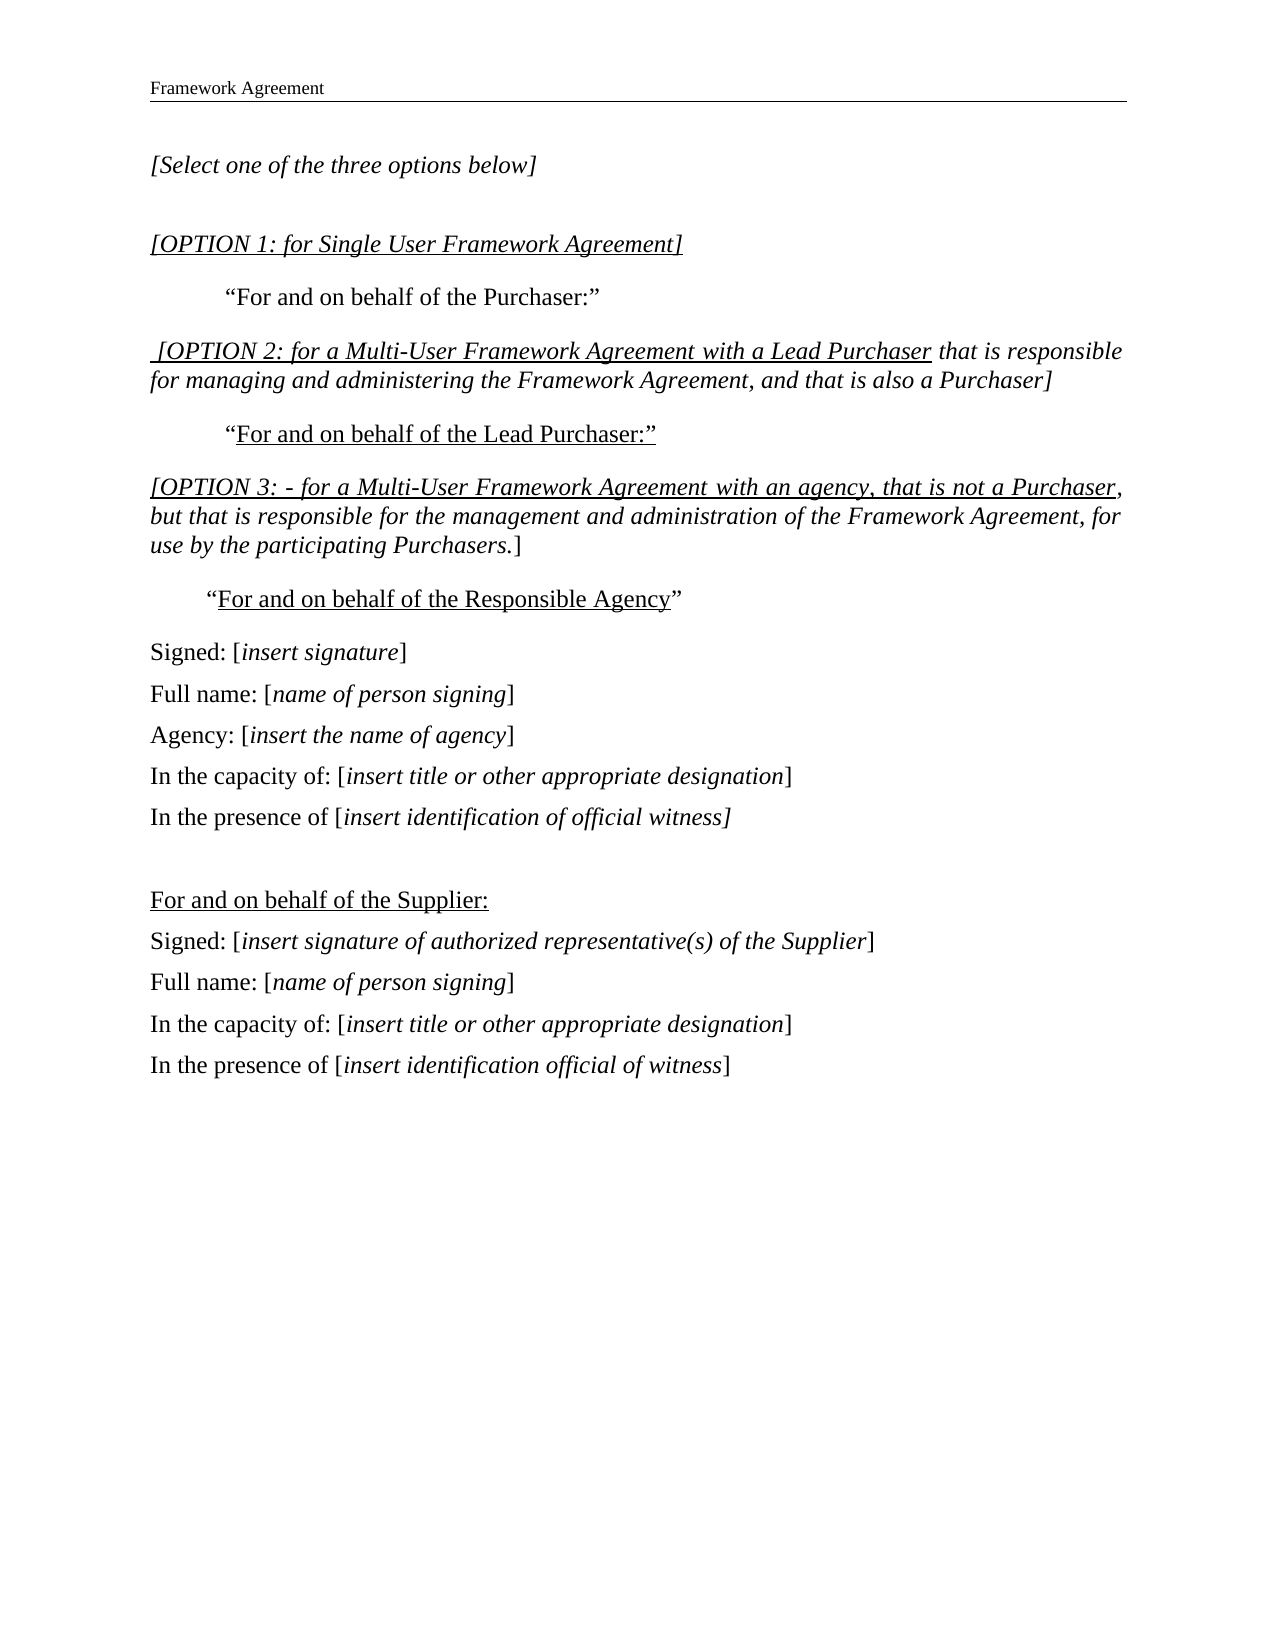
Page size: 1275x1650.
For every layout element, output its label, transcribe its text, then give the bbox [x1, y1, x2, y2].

text In the capacity of: [insert title or other appropriate designation] [150, 1009, 1125, 1037]
text In the capacity of: [insert title or other appropriate designation] [150, 761, 1125, 790]
text “For and on behalf of the Purchaser:” [225, 282, 1125, 311]
text In the presence of [insert identification official of witness] [150, 1050, 1172, 1079]
text Agency: [insert the name of agency] [150, 720, 1125, 749]
text [Select one of the three options below] [150, 150, 1125, 179]
text Full name: [name of person signing] [150, 967, 1125, 996]
text In the presence of [insert identification of official witness] [150, 802, 1144, 831]
text For and on behalf of the Supplier: [150, 885, 1125, 914]
text Signed: [insert signature of authorized representative(s) of the Supplier] [150, 926, 1125, 955]
text Signed: [insert signature] [150, 637, 1125, 666]
text [OPTION 2: for a Multi-User Framework Agreement with a Lead Purchaser that is responsible for managing and administering the Framework Agreement, and that is also a Purchaser] [150, 336, 1125, 394]
text [OPTION 3: - for a Multi-User Framework Agreement with an agency, that is not a Purchaser, but that is responsible for the management and administration of the Framework Agreement, for use by the participating Purchasers.] [150, 472, 1125, 559]
text [OPTION 1: for Single User Framework Agreement] [150, 229, 1125, 257]
text “For and on behalf of the Lead Purchaser:” [225, 419, 1125, 447]
text “For and on behalf of the Responsible Agency” [206, 584, 1125, 612]
text Full name: [name of person signing] [150, 679, 1125, 707]
